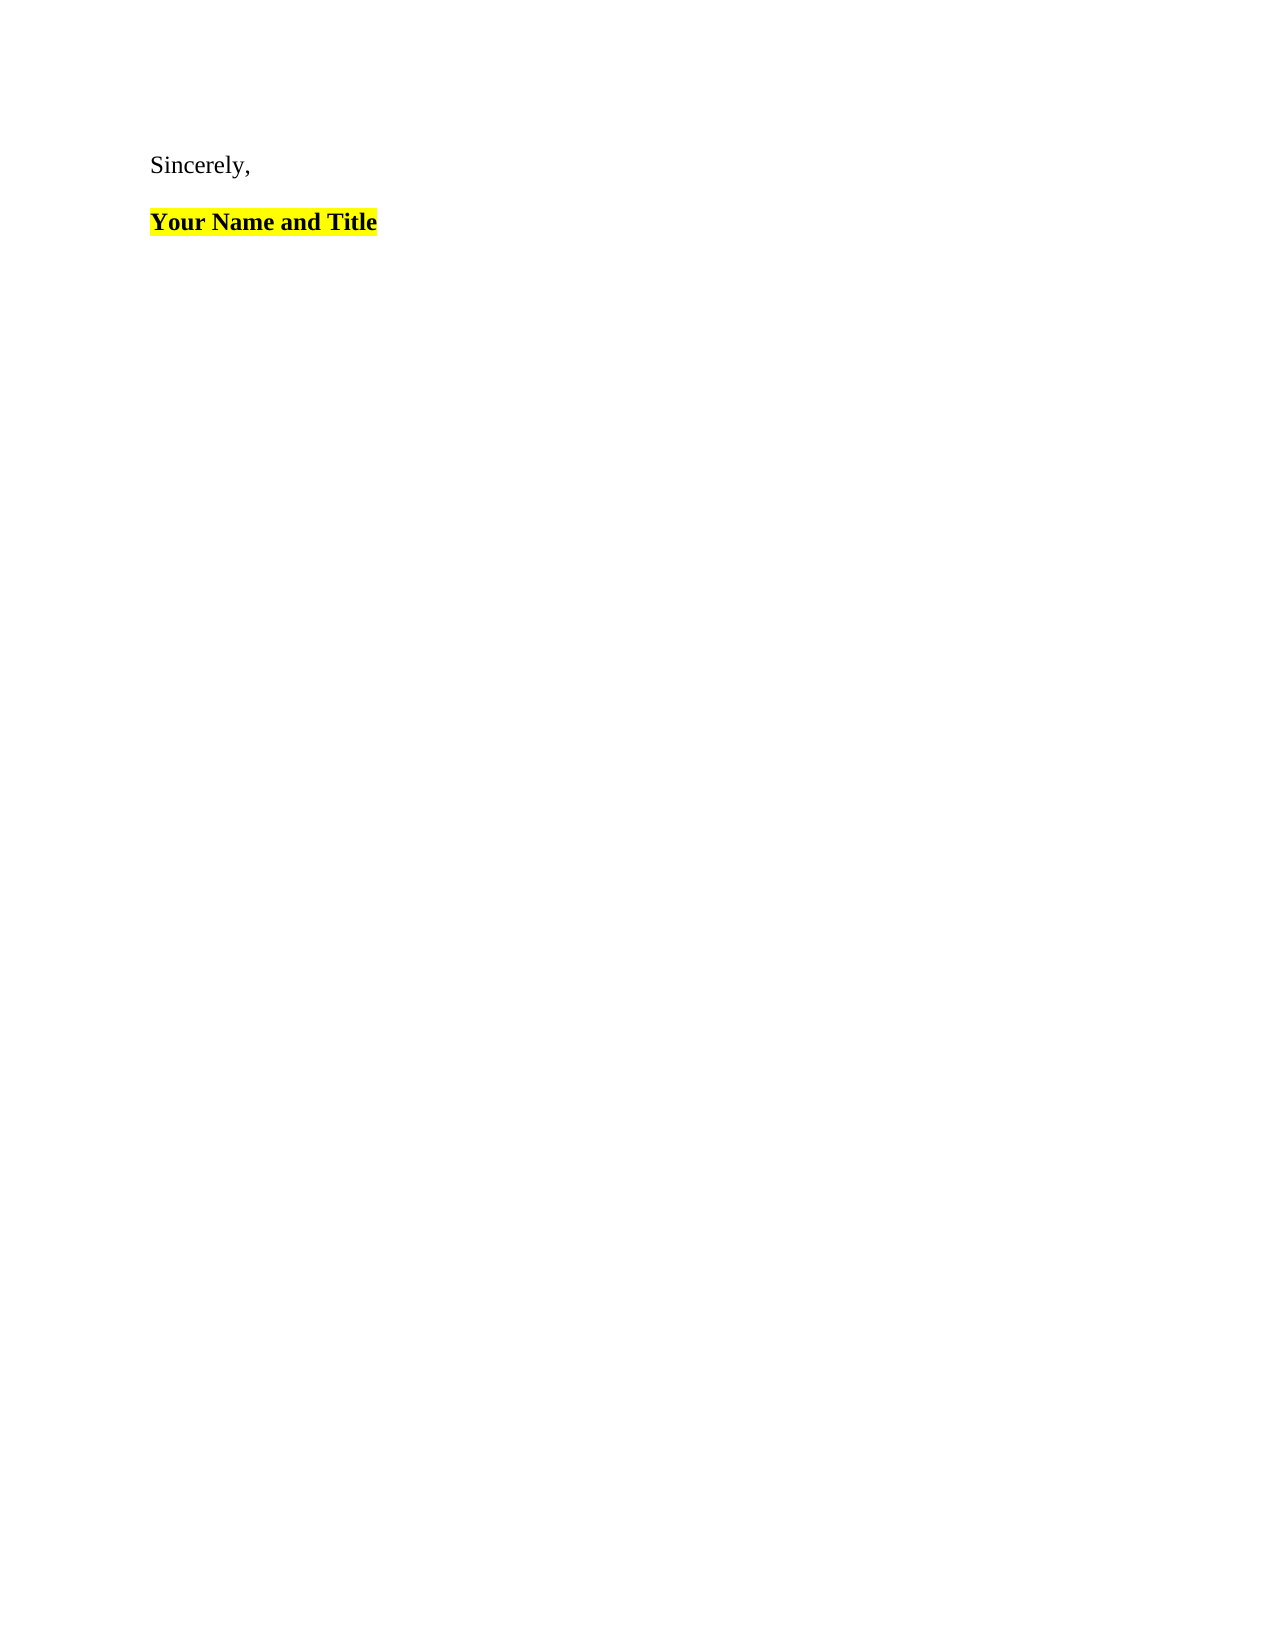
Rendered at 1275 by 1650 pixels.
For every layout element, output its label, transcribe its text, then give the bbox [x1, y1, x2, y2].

text Your Name and Title [150, 207, 1125, 236]
text Sincerely, [150, 150, 1125, 179]
